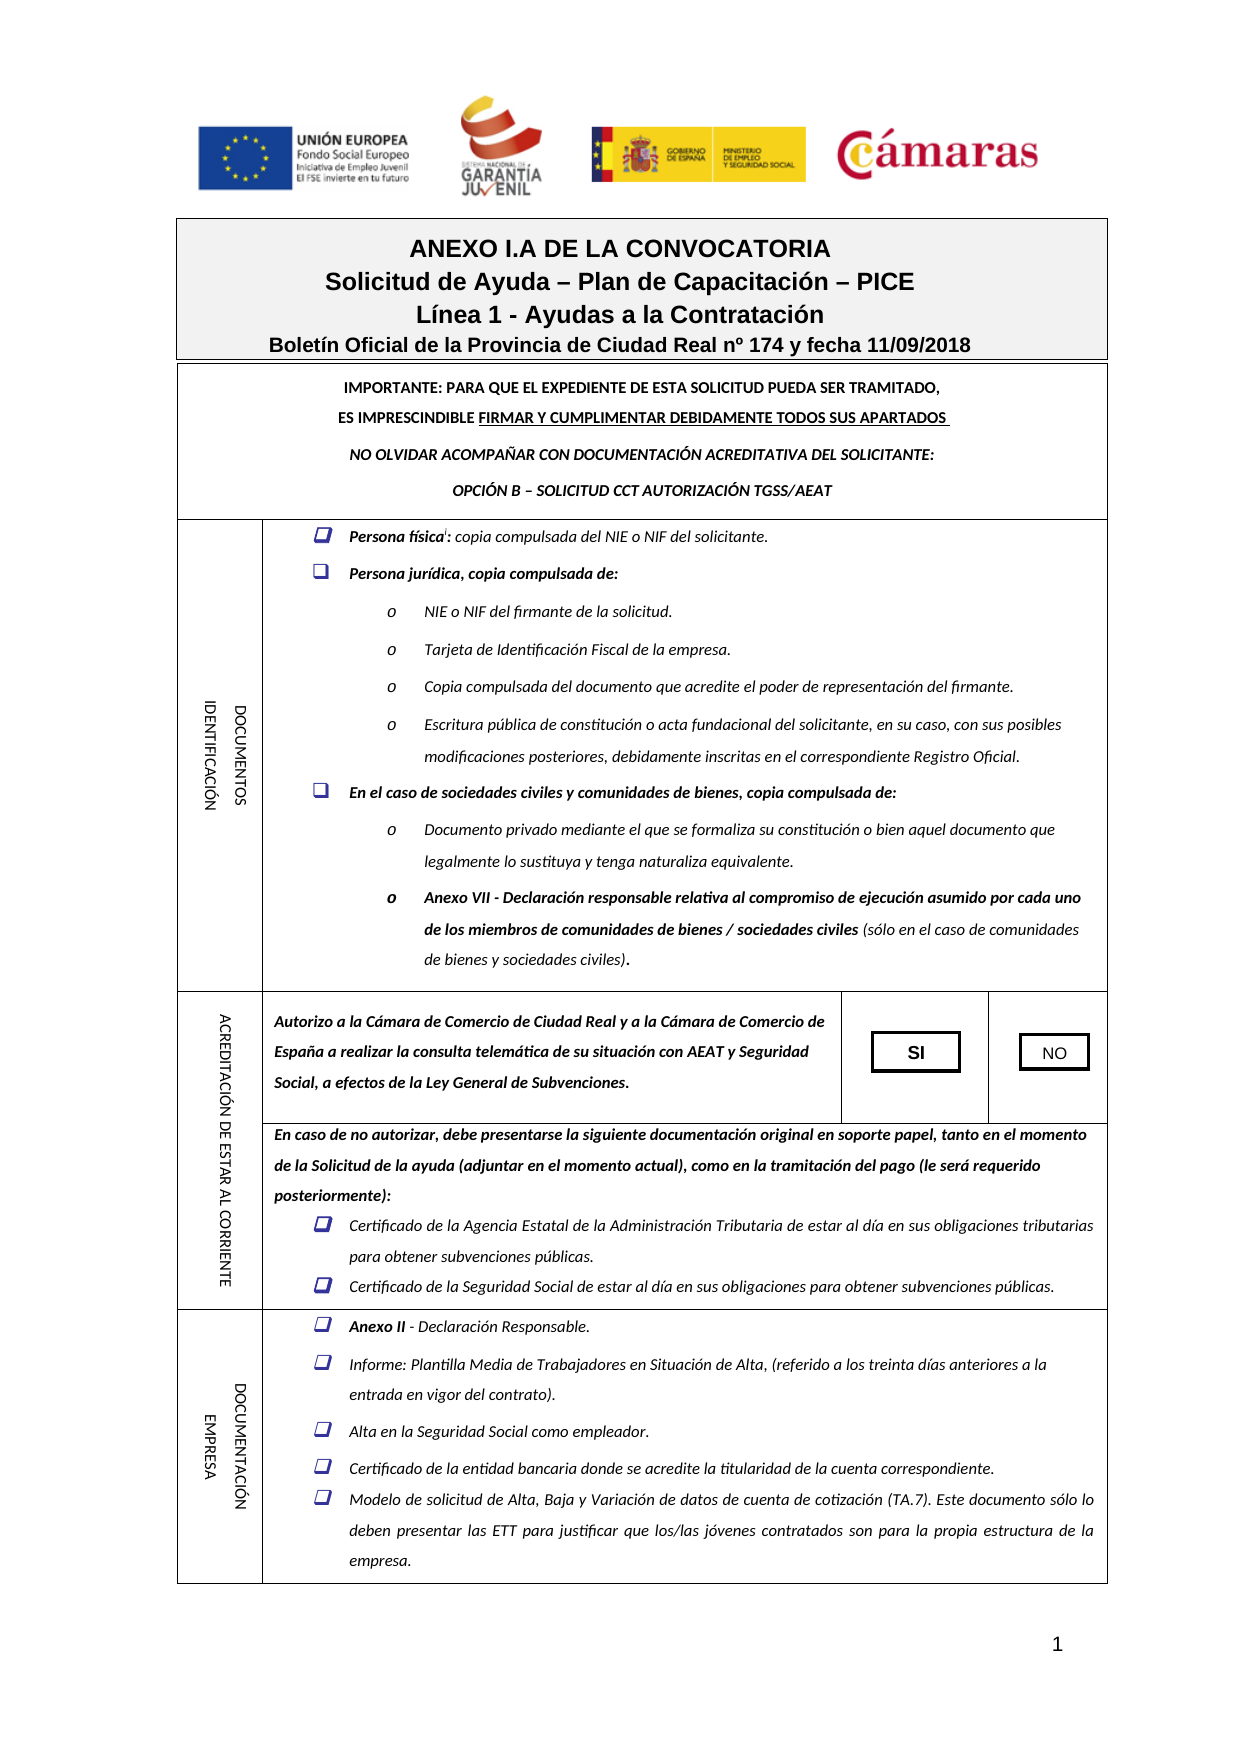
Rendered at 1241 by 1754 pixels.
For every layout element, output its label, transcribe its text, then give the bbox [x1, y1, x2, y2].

table_cell [842, 992, 988, 1123]
text Línea 1 - Ayudas a la Contratación [177, 284, 1107, 317]
table_header IMPORTANTE: PARA QUE EL EXPEDIENTE DE ESTA SOLICITUD PUEDA SER TRAMITADO, ES IMPRESCINDIBLE FIRMAR Y CUMPLIMENTAR DEBIDAMENTE TODOS SUS APARTADOS NO OLVIDAR ACOMPAÑAR CON DOCUMENTACIÓN ACREDITATIVA DEL SOLICITANTE: OPCIÓN B – SOLICITUD CCT AUTORIZACIÓN TGSS/AEAT [178, 364, 1107, 519]
table_cell Anexo II - Declaración Responsable. Informe: Plantilla Media de Trabajadores en Situación de Alta, (referido a los treinta días anteriores a la entrada en vigor del contrato). Alta en la Seguridad Social como empleador. Certificado de la entidad bancaria donde se acredite la titularidad de la cuenta correspondiente. Modelo de solicitud de Alta, Baja y Variación de datos de cuenta de cotización (TA.7). Este documento sólo lo deben presentar las ETT para justificar que los/las jóvenes contratados son para la propia estructura de la empresa. [263, 1310, 1107, 1583]
table_cell Persona física: copia compulsada del NIE o NIF del solicitante. Persona jurídica, copia compulsada de: NIE o NIF del firmante de la solicitud. Tarjeta de Identificación Fiscal de la empresa. Copia compulsada del documento que acredite el poder de representación del firmante. Escritura pública de constitución o acta fundacional del solicitante, en su caso, con sus posibles modificaciones posteriores, debidamente inscritas en el correspondiente Registro Oficial. En el caso de sociedades civiles y comunidades de bienes, copia compulsada de: Documento privado mediante el que se formaliza su constitución o bien aquel documento que legalmente lo sustituya y tenga naturaliza equivalente. Anexo VII - Declaración responsable relativa al compromiso de ejecución asumido por cada uno de los miembros de comunidades de bienes / sociedades civiles (sólo en el caso de comunidades de bienes y sociedades civiles). [263, 520, 1107, 991]
table_cell Autorizo a la Cámara de Comercio de Ciudad Real y a la Cámara de Comercio de España a realizar la consulta telemática de su situación con AEAT y Seguridad Social, a efectos de la Ley General de Subvenciones. [263, 992, 841, 1123]
table_cell DOCUMENTOS IDENTIFICACIÓN [178, 520, 262, 991]
table_cell [989, 992, 1107, 1123]
picture [177, 73, 1063, 218]
text Solicitud de Ayuda – Plan de Capacitación – PICE [177, 251, 1107, 284]
table_cell DOCUMENTACIÓN EMPRESA [178, 1310, 262, 1583]
table_cell ACREDITACIÓN DE ESTAR AL CORRIENTE [178, 992, 262, 1309]
text ANEXO I.A DE LA CONVOCATORIA [177, 219, 1107, 251]
table_cell En caso de no autorizar, debe presentarse la siguiente documentación original en soporte papel, tanto en el momento de la Solicitud de la ayuda (adjuntar en el momento actual), como en la tramitación del pago (le será requerido posteriormente): Certificado de la Agencia Estatal de la Administración Tributaria de estar al día en sus obligaciones tributarias para obtener subvenciones públicas. Certificado de la Seguridad Social de estar al día en sus obligaciones para obtener subvenciones públicas. [263, 1124, 1107, 1309]
text Boletín Oficial de la Provincia de Ciudad Real nº 174 y fecha 11/09/2018 [177, 317, 1107, 359]
